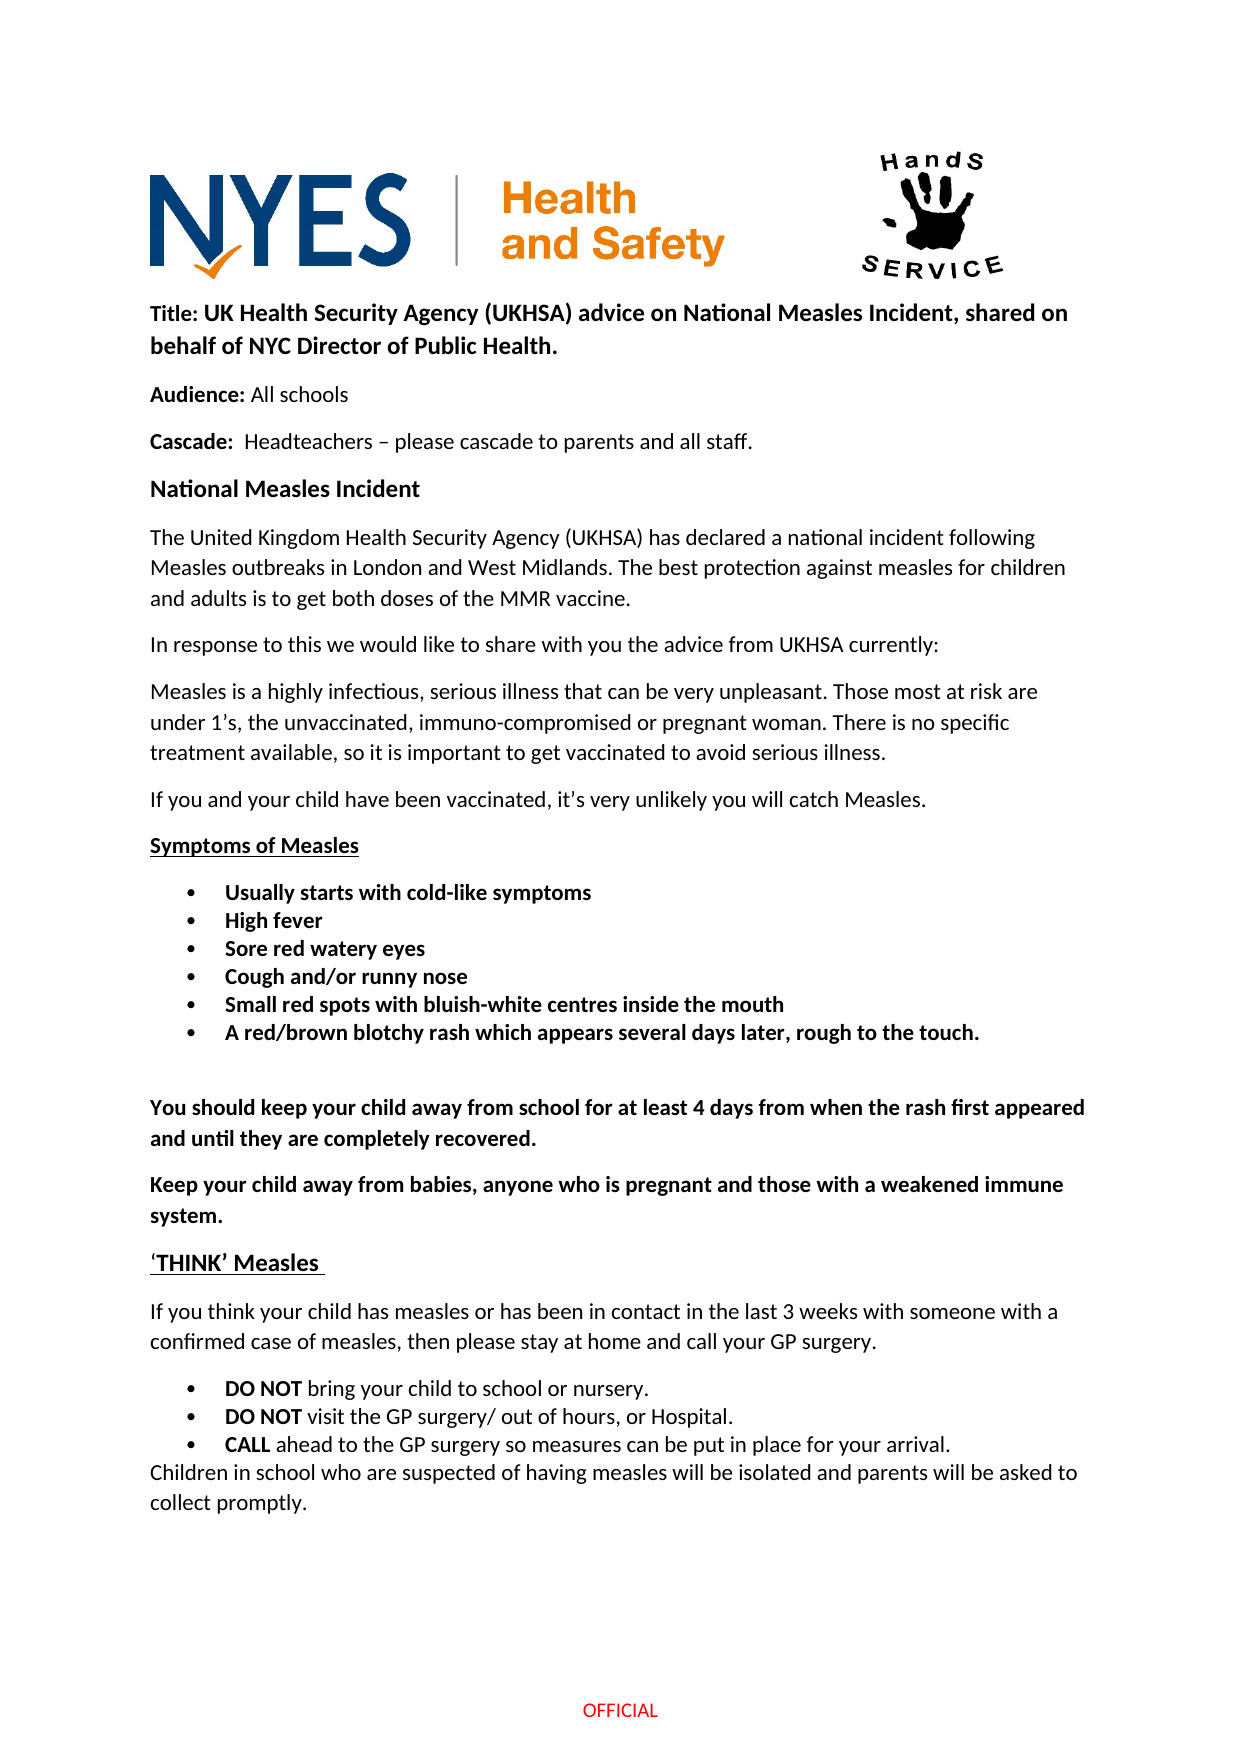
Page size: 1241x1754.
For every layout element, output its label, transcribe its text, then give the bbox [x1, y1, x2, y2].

picture [150, 173, 851, 279]
list A red/brown blotchy rash which appears several days later, rough to the touch. [187, 1018, 1090, 1047]
text Audience: All schools [150, 380, 1090, 408]
text ‘THINK’ Measles [150, 1248, 1090, 1278]
text The United Kingdom Health Security Agency (UKHSA) has declared a national incident following Measles outbreaks in London and West Midlands. The best protection against measles for children and adults is to get both doses of the MMR vaccine. [150, 523, 1090, 612]
list CALL ahead to the GP surgery so measures can be put in place for your arrival. [187, 1430, 1090, 1458]
text Title: UK Health Security Agency (UKHSA) advice on National Measles Incident, shared on behalf of NYC Director of Public Health. [150, 297, 1090, 361]
text Symptoms of Measles [150, 832, 1090, 859]
text Cascade: Headteachers – please cascade to parents and all staff. [150, 427, 1090, 455]
list Cough and/or runny nose [187, 962, 1090, 991]
text In response to this we would like to share with you the advice from UKHSA currently: [150, 631, 1090, 658]
text Keep your child away from babies, anyone who is pregnant and those with a weakened immune system. [150, 1171, 1090, 1229]
list Small red spots with bluish-white centres inside the mouth [187, 991, 1090, 1018]
list DO NOT visit the GP surgery/ out of hours, or Hospital. [187, 1402, 1090, 1430]
picture [860, 150, 1007, 279]
text You should keep your child away from school for at least 4 days from when the rash first appeared and until they are completely recovered. [150, 1093, 1090, 1152]
text If you think your child has measles or has been in contact in the last 3 weeks with someone with a confirmed case of measles, then please stay at home and call your GP surgery. [150, 1297, 1090, 1355]
text Children in school who are suspected of having measles will be isolated and parents will be asked to collect promptly. [150, 1458, 1090, 1517]
text If you and your child have been vaccinated, it’s very unlikely you will catch Measles. [150, 785, 1090, 813]
list DO NOT bring your child to school or nursery. [187, 1374, 1090, 1402]
text Measles is a highly infectious, serious illness that can be very unpleasant. Those most at risk are under 1’s, the unvaccinated, immuno-compromised or pregnant woman. There is no specific treatment available, so it is important to get vaccinated to avoid serious illness. [150, 677, 1090, 766]
list Usually starts with cold-like symptoms [187, 878, 1090, 906]
list Sore red watery eyes [187, 934, 1090, 962]
text National Measles Incident [150, 474, 1090, 504]
list High fever [187, 906, 1090, 934]
